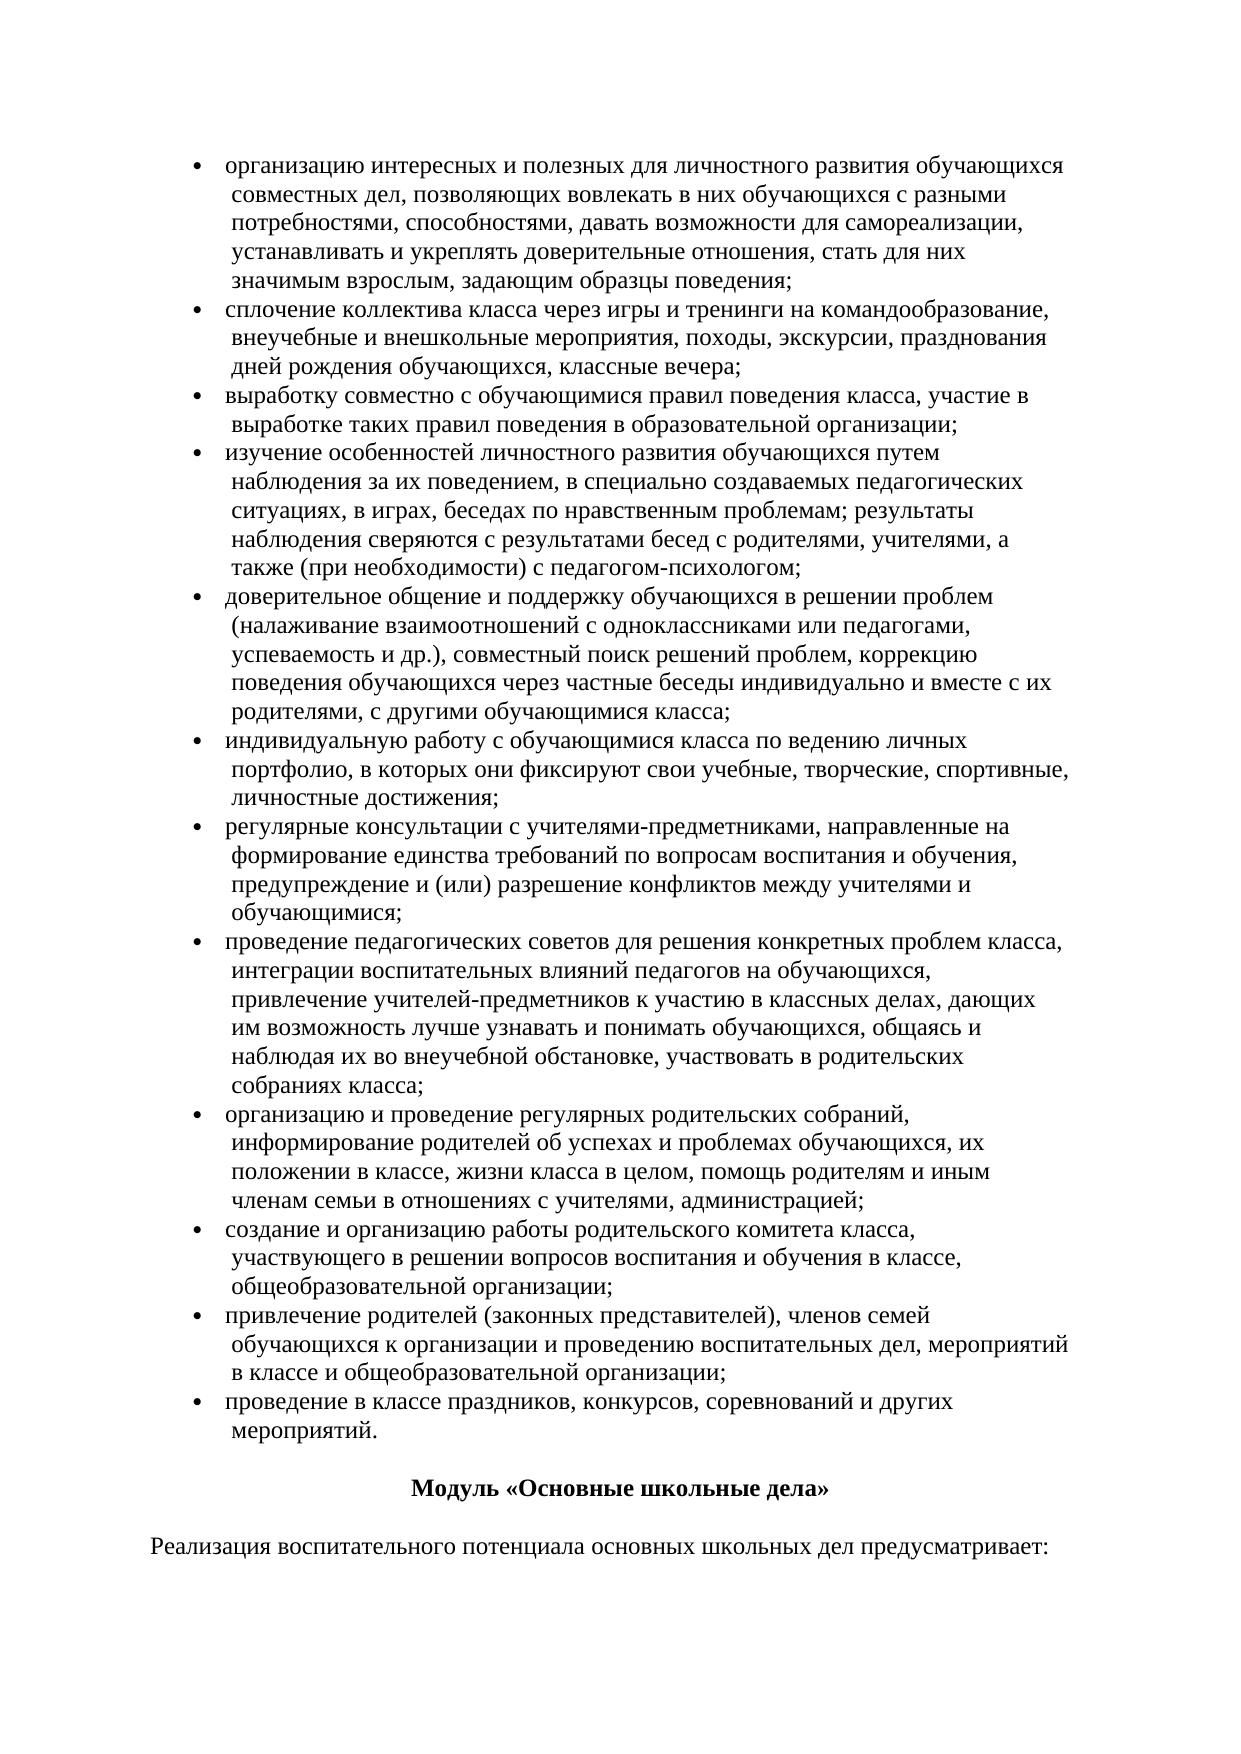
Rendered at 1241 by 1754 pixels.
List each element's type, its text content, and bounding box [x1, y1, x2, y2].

list выработку совместно с обучающимися правил поведения класса, участие в выработке таких правил поведения в образовательной организации; [194, 380, 1071, 437]
list доверительное общение и поддержку обучающихся в решении проблем (налаживание взаимоотношений с одноклассниками или педагогами, успеваемость и др.), совместный поиск решений проблем, коррекцию поведения обучающихся через частные беседы индивидуально и вместе с их родителями, с другими обучающимися класса; [194, 581, 1071, 725]
list привлечение родителей (законных представителей), членов семей обучающихся к организации и проведению воспитательных дел, мероприятий в классе и общеобразовательной организации; [194, 1300, 1071, 1386]
list проведение педагогических советов для решения конкретных проблем класса, интеграции воспитательных влияний педагогов на обучающихся, привлечение учителей-предметников к участию в классных делах, дающих им возможность лучше узнавать и понимать обучающихся, общаясь и наблюдая их во внеучебной обстановке, участвовать в родительских собраниях класса; [194, 926, 1071, 1099]
text Реализация воспитательного потенциала основных школьных дел предусматривает: [150, 1531, 1090, 1559]
list регулярные консультации с учителями-предметниками, направленные на формирование единства требований по вопросам воспитания и обучения, предупреждение и (или) разрешение конфликтов между учителями и обучающимися; [194, 811, 1071, 926]
text Модуль «Основные школьные дела» [150, 1473, 1090, 1502]
list индивидуальную работу с обучающимися класса по ведению личных портфолио, в которых они фиксируют свои учебные, творческие, спортивные, личностные достижения; [194, 725, 1071, 811]
list проведение в классе праздников, конкурсов, соревнований и других мероприятий. [194, 1386, 1071, 1444]
list изучение особенностей личностного развития обучающихся путем наблюдения за их поведением, в специально создаваемых педагогических ситуациях, в играх, беседах по нравственным проблемам; результаты наблюдения сверяются с результатами бесед с родителями, учителями, а также (при необходимости) с педагогом-психологом; [194, 437, 1071, 581]
list создание и организацию работы родительского комитета класса, участвующего в решении вопросов воспитания и обучения в классе, общеобразовательной организации; [194, 1214, 1071, 1300]
list организацию интересных и полезных для личностного развития обучающихся совместных дел, позволяющих вовлекать в них обучающихся с разными потребностями, способностями, давать возможности для самореализации, устанавливать и укреплять доверительные отношения, стать для них значимым взрослым, задающим образцы поведения; [194, 150, 1071, 294]
list сплочение коллектива класса через игры и тренинги на командообразование, внеучебные и внешкольные мероприятия, походы, экскурсии, празднования дней рождения обучающихся, классные вечера; [194, 294, 1071, 380]
list организацию и проведение регулярных родительских собраний, информирование родителей об успехах и проблемах обучающихся, их положении в классе, жизни класса в целом, помощь родителям и иным членам семьи в отношениях с учителями, администрацией; [194, 1099, 1071, 1214]
